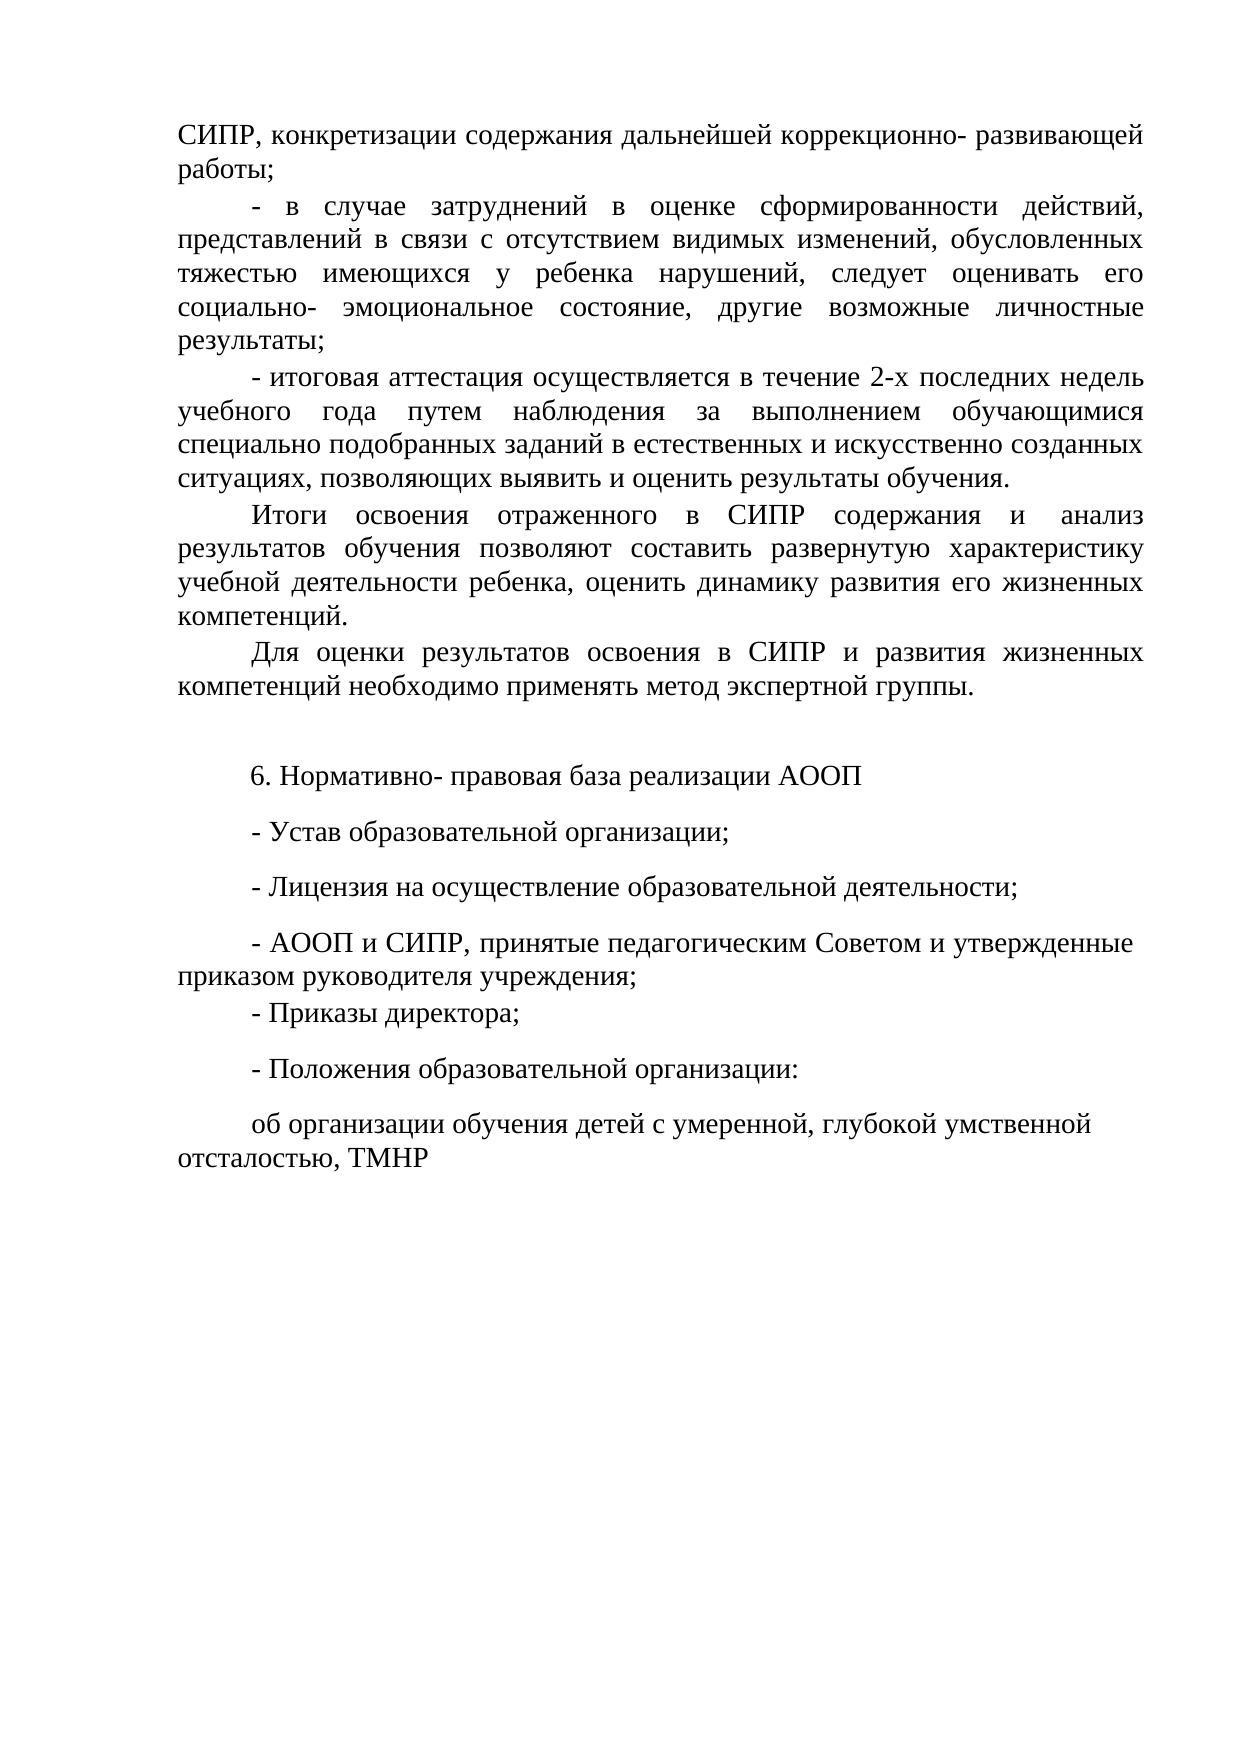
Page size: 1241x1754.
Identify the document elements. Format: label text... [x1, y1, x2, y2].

text Итоги освоения отраженного в СИПР содержания и анализ результатов обучения позволяют составить развернутую характеристику учебной деятельности ребенка, оценить динамику развития его жизненных компетенций. [177, 497, 1144, 631]
list Положения образовательной организации: [251, 1051, 1221, 1084]
text СИПР, конкретизации содержания дальнейшей коррекционно- развивающей работы; [177, 117, 1144, 184]
list Лицензия на осуществление образовательной деятельности; [251, 869, 1221, 903]
list АООП и СИПР, принятые педагогическим Советом и утвержденные приказом руководителя учреждения; [177, 925, 1144, 992]
text об организации обучения детей с умеренной, глубокой умственной отсталостью, ТМНР [177, 1106, 1221, 1173]
list итоговая аттестация осуществляется в течение 2-х последних недель учебного года путем наблюдения за выполнением обучающимися специально подобранных заданий в естественных и искусственно созданных ситуациях, позволяющих выявить и оценить результаты обучения. [177, 359, 1144, 493]
list в случае затруднений в оценке сформированности действий, представлений в связи с отсутствием видимых изменений, обусловленных тяжестью имеющихся у ребенка нарушений, следует оценивать его социально- эмоциональное состояние, другие возможные личностные результаты; [177, 188, 1144, 356]
text Для оценки результатов освоения в СИПР и развития жизненных компетенций необходимо применять метод экспертной группы. [177, 634, 1144, 702]
list Нормативно- правовая база реализации АООП [250, 758, 1221, 792]
list Устав образовательной организации; [251, 814, 1221, 847]
list Приказы директора; [251, 996, 1221, 1029]
